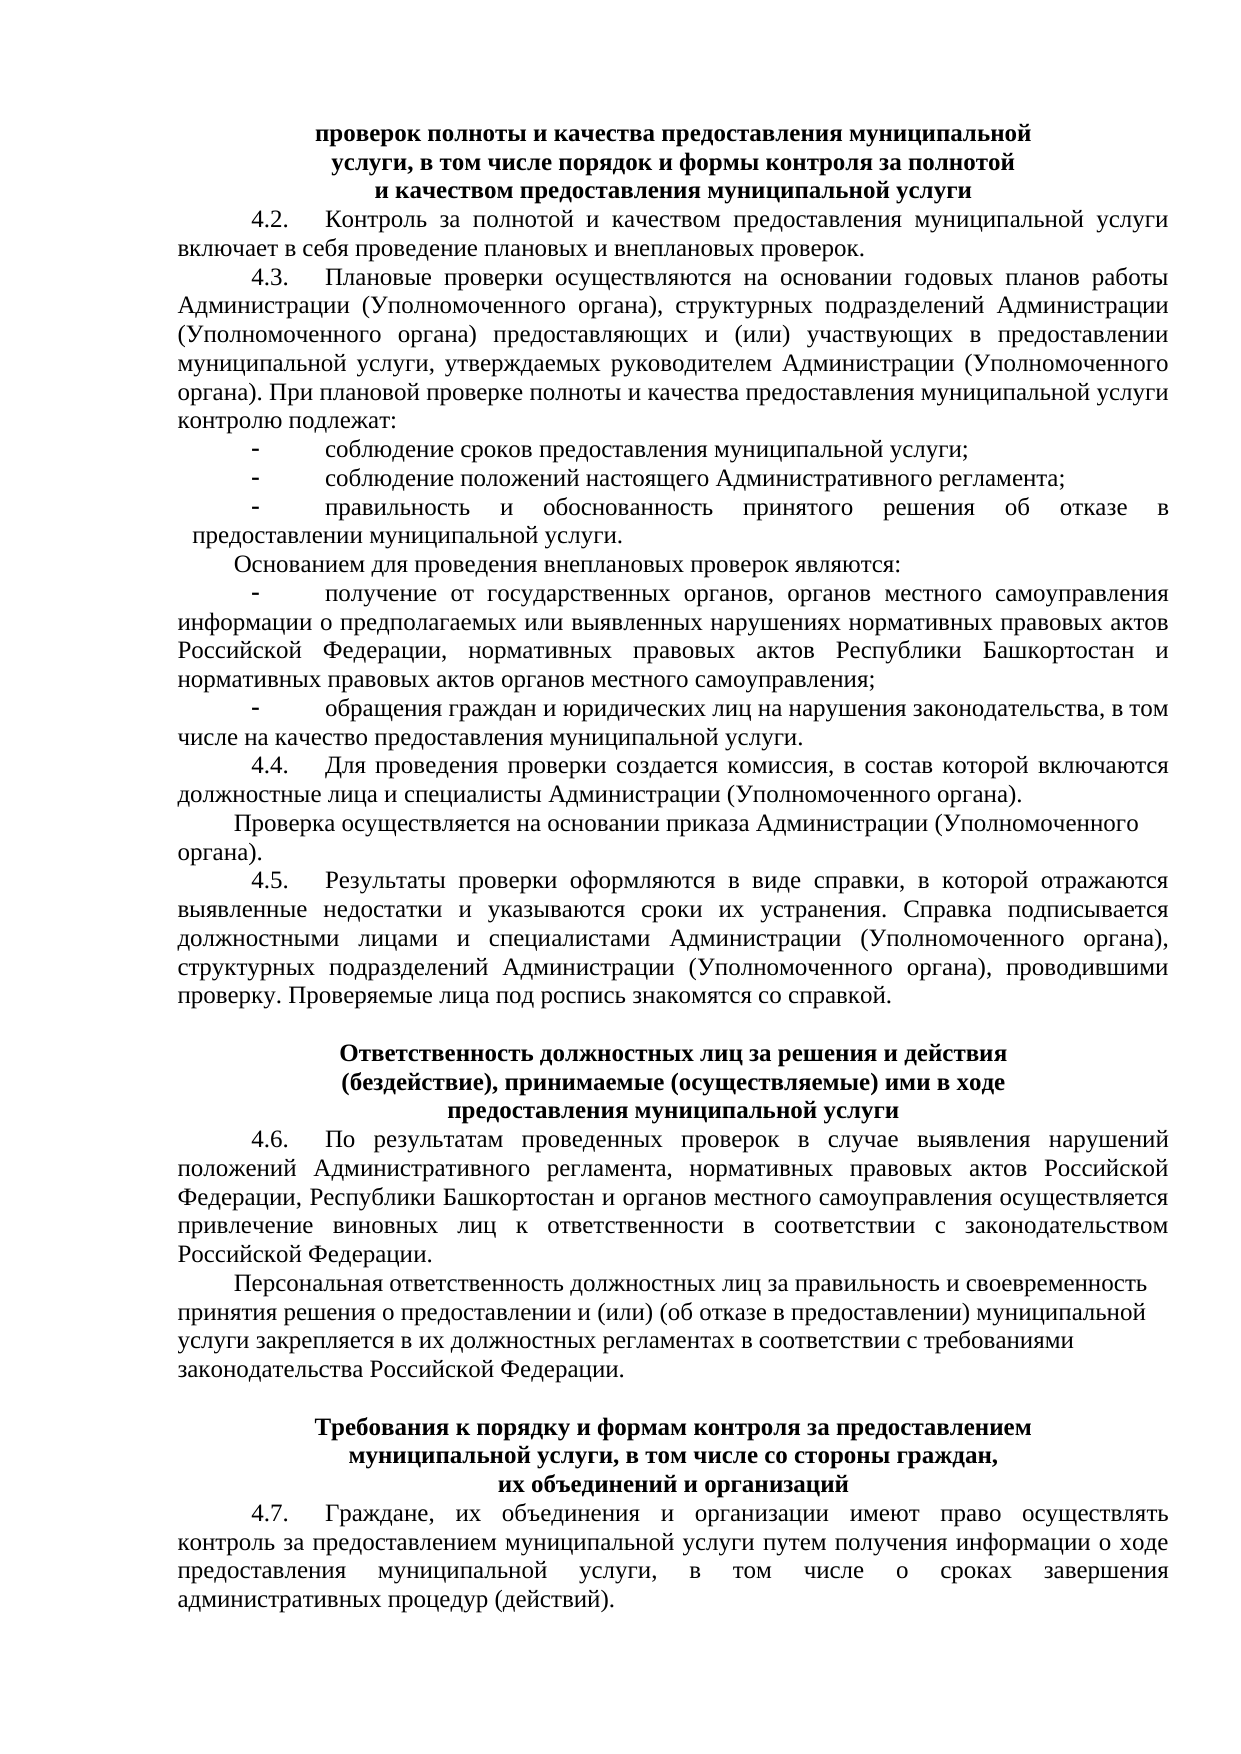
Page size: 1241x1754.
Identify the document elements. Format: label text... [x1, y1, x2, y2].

list Плановые проверки осуществляются на основании годовых планов работы Администрации (Уполномоченного органа), структурных подразделений Администрации (Уполномоченного органа) предоставляющих и (или) участвующих в предоставлении муниципальной услуги, утверждаемых руководителем Администрации (Уполномоченного органа). При плановой проверке полноты и качества предоставления муниципальной услуги контролю подлежат: [177, 262, 1169, 434]
list Результаты проверки оформляются в виде справки, в которой отражаются выявленные недостатки и указываются сроки их устранения. Справка подписывается должностными лицами и специалистами Администрации (Уполномоченного органа), структурных подразделений Администрации (Уполномоченного органа), проводившими проверку. Проверяемые лица под роспись знакомятся со справкой. [177, 866, 1169, 1009]
list По результатам проведенных проверок в случае выявления нарушений положений Административного регламента, нормативных правовых актов Российской Федерации, Республики Башкортостан и органов местного самоуправления осуществляется привлечение виновных лиц к ответственности в соответствии с законодательством Российской Федерации. [177, 1124, 1169, 1268]
text Проверка осуществляется на основании приказа Администрации (Уполномоченного органа). [177, 808, 1169, 866]
list соблюдение положений настоящего Административного регламента; [192, 463, 1169, 492]
list Контроль за полнотой и качеством предоставления муниципальной услуги включает в себя проведение плановых и внеплановых проверок. [177, 204, 1169, 262]
text предоставления муниципальной услуги [177, 1096, 1169, 1124]
text проверок полноты и качества предоставления муниципальной [177, 118, 1169, 147]
list обращения граждан и юридических лиц на нарушения законодательства, в том числе на качество предоставления муниципальной услуги. [177, 693, 1169, 751]
list Для проведения проверки создается комиссия, в состав которой включаются должностные лица и специалисты Администрации (Уполномоченного органа). [177, 751, 1169, 808]
text и качеством предоставления муниципальной услуги [177, 176, 1169, 204]
text Персональная ответственность должностных лиц за правильность и своевременность принятия решения о предоставлении и (или) (об отказе в предоставлении) муниципальной услуги закрепляется в их должностных регламентах в соответствии с требованиями законодательства Российской Федерации. [177, 1268, 1169, 1383]
text их объединений и организаций [177, 1469, 1169, 1498]
text муниципальной услуги, в том числе со стороны граждан, [177, 1441, 1169, 1469]
list получение от государственных органов, органов местного самоуправления информации о предполагаемых или выявленных нарушениях нормативных правовых актов Российской Федерации, нормативных правовых актов Республики Башкортостан и нормативных правовых актов органов местного самоуправления; [177, 578, 1169, 693]
list правильность и обоснованность принятого решения об отказе в предоставлении муниципальной услуги. [192, 492, 1169, 549]
text Ответственность должностных лиц за решения и действия [177, 1038, 1169, 1067]
list соблюдение сроков предоставления муниципальной услуги; [192, 434, 1169, 463]
text услуги, в том числе порядок и формы контроля за полнотой [177, 147, 1169, 176]
text Требования к порядку и формам контроля за предоставлением [177, 1412, 1169, 1441]
text (бездействие), принимаемые (осуществляемые) ими в ходе [177, 1067, 1169, 1096]
list Граждане, их объединения и организации имеют право осуществлять контроль за предоставлением муниципальной услуги путем получения информации о ходе предоставления муниципальной услуги, в том числе о сроках завершения административных процедур (действий). [177, 1498, 1169, 1613]
text Основанием для проведения внеплановых проверок являются: [177, 549, 1169, 578]
